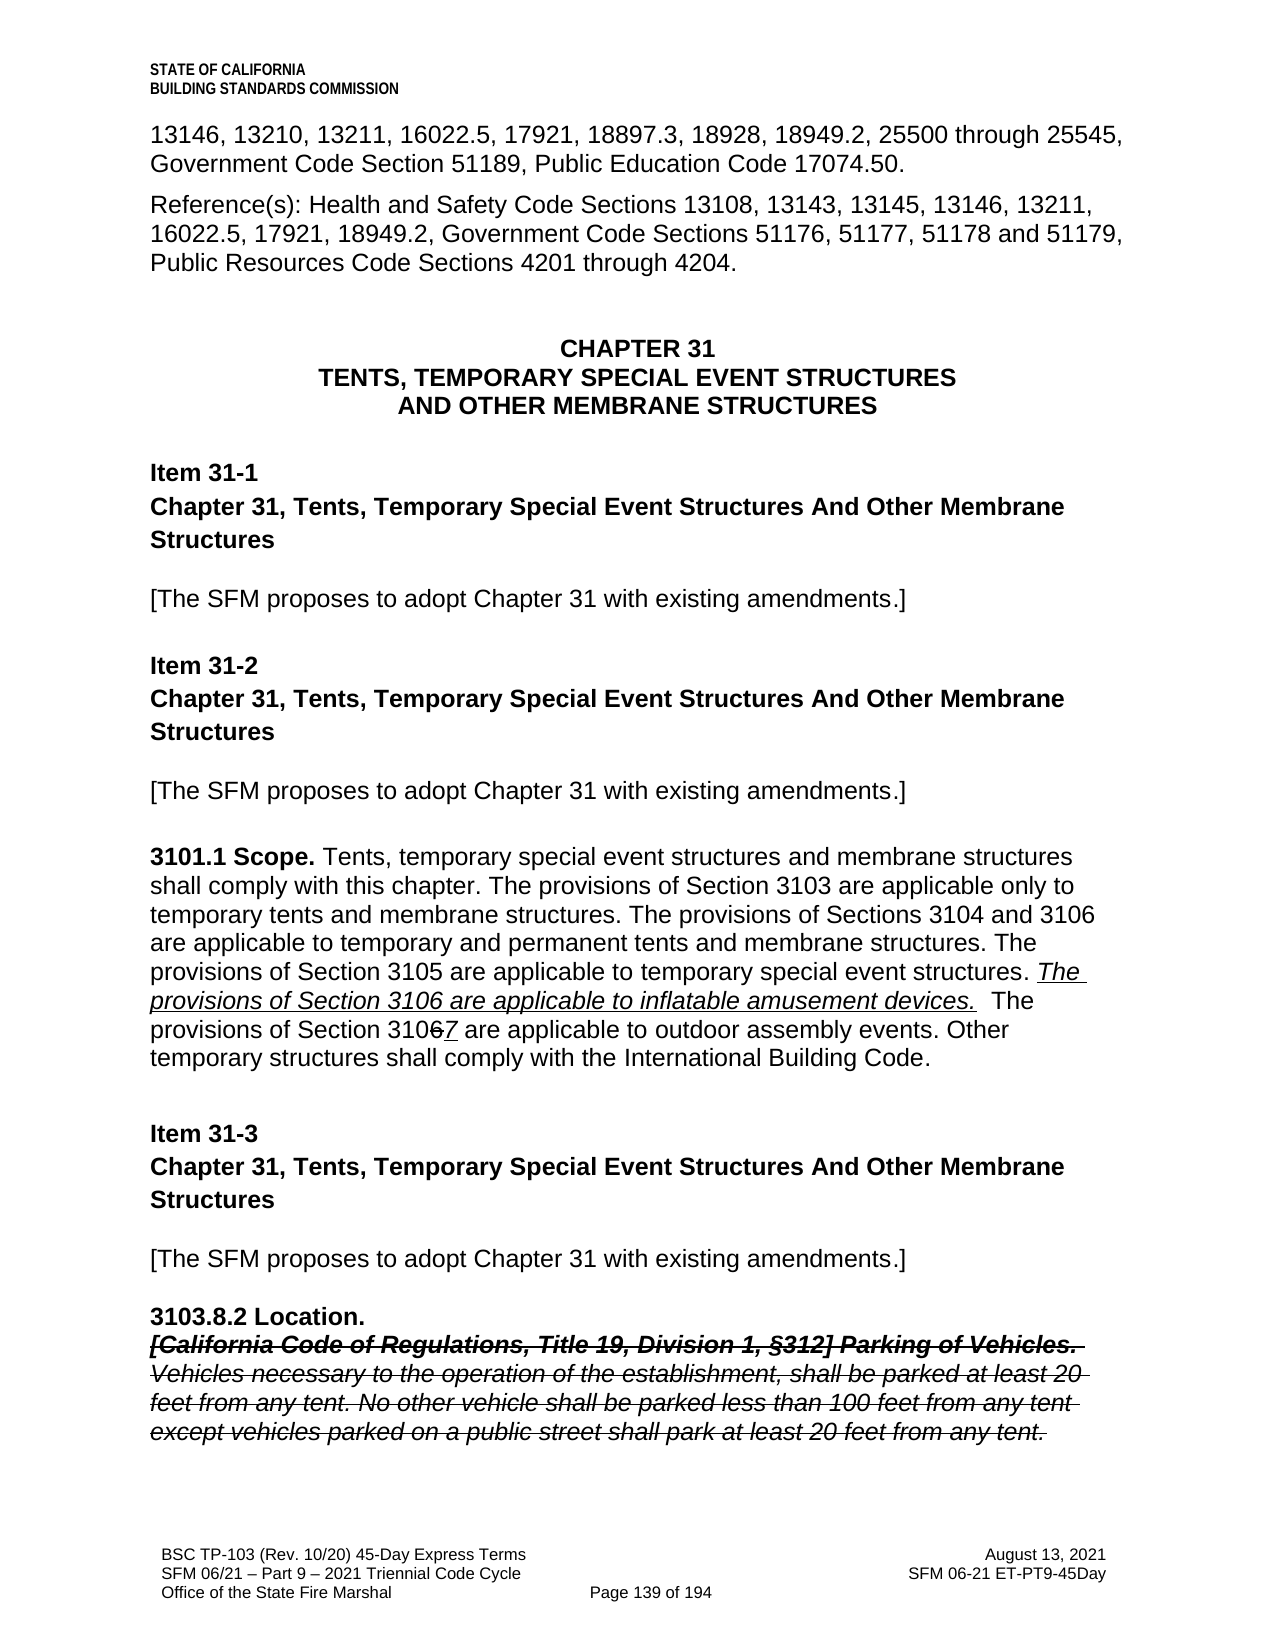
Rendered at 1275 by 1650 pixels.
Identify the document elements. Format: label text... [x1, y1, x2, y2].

text 3103.8.2 Location. [150, 1302, 1125, 1330]
text Vehicles necessary to the operation of the establishment, shall be parked at least 20 feet from any tent. No other vehicle shall be parked less than 100 feet from any tent except vehicles parked on a public street shall park at least 20 feet from any tent. [150, 1359, 1125, 1445]
text TENTS, TEMPORARY SPECIAL EVENT STRUCTURES [150, 362, 1125, 391]
text Reference(s): Health and Safety Code Sections 13108, 13143, 13145, 13146, 13211, 16022.5, 17921, 18949.2, Government Code Sections 51176, 51177, 51178 and 51179, Public Resources Code Sections 4201 through 4204. [150, 190, 1125, 276]
text [California Code of Regulations, Title 19, Division 1, §312] Parking of Vehicles. [150, 1330, 1125, 1359]
text [The SFM proposes to adopt Chapter 31 with existing amendments.] [150, 776, 1125, 805]
text [The SFM proposes to adopt Chapter 31 with existing amendments.] [150, 584, 1125, 612]
text [The SFM proposes to adopt Chapter 31 with existing amendments.] [150, 1244, 1125, 1273]
subtitle Item 31-3 Chapter 31, Tents, Temporary Special Event Structures And Other Membrane Structures [150, 1115, 1125, 1215]
text AND OTHER MEMBRANE STRUCTURES [150, 391, 1125, 420]
text 3101.1 Scope. Tents, temporary special event structures and membrane structures shall comply with this chapter. The provisions of Section 3103 are applicable only to temporary tents and membrane structures. The provisions of Sections 3104 and 3106 are applicable to temporary and permanent tents and membrane structures. The provisions of Section 3105 are applicable to temporary special event structures. The provisions of Section 3106 are applicable to inflatable amusement devices. The provisions of Section 31067 are applicable to outdoor assembly events. Other temporary structures shall comply with the International Building Code. [150, 842, 1125, 1072]
text CHAPTER 31 [150, 334, 1125, 362]
subtitle Item 31-2 Chapter 31, Tents, Temporary Special Event Structures And Other Membrane Structures [150, 647, 1125, 747]
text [150, 120, 1125, 177]
subtitle Item 31-1 Chapter 31, Tents, Temporary Special Event Structures And Other Membrane Structures [150, 455, 1125, 555]
